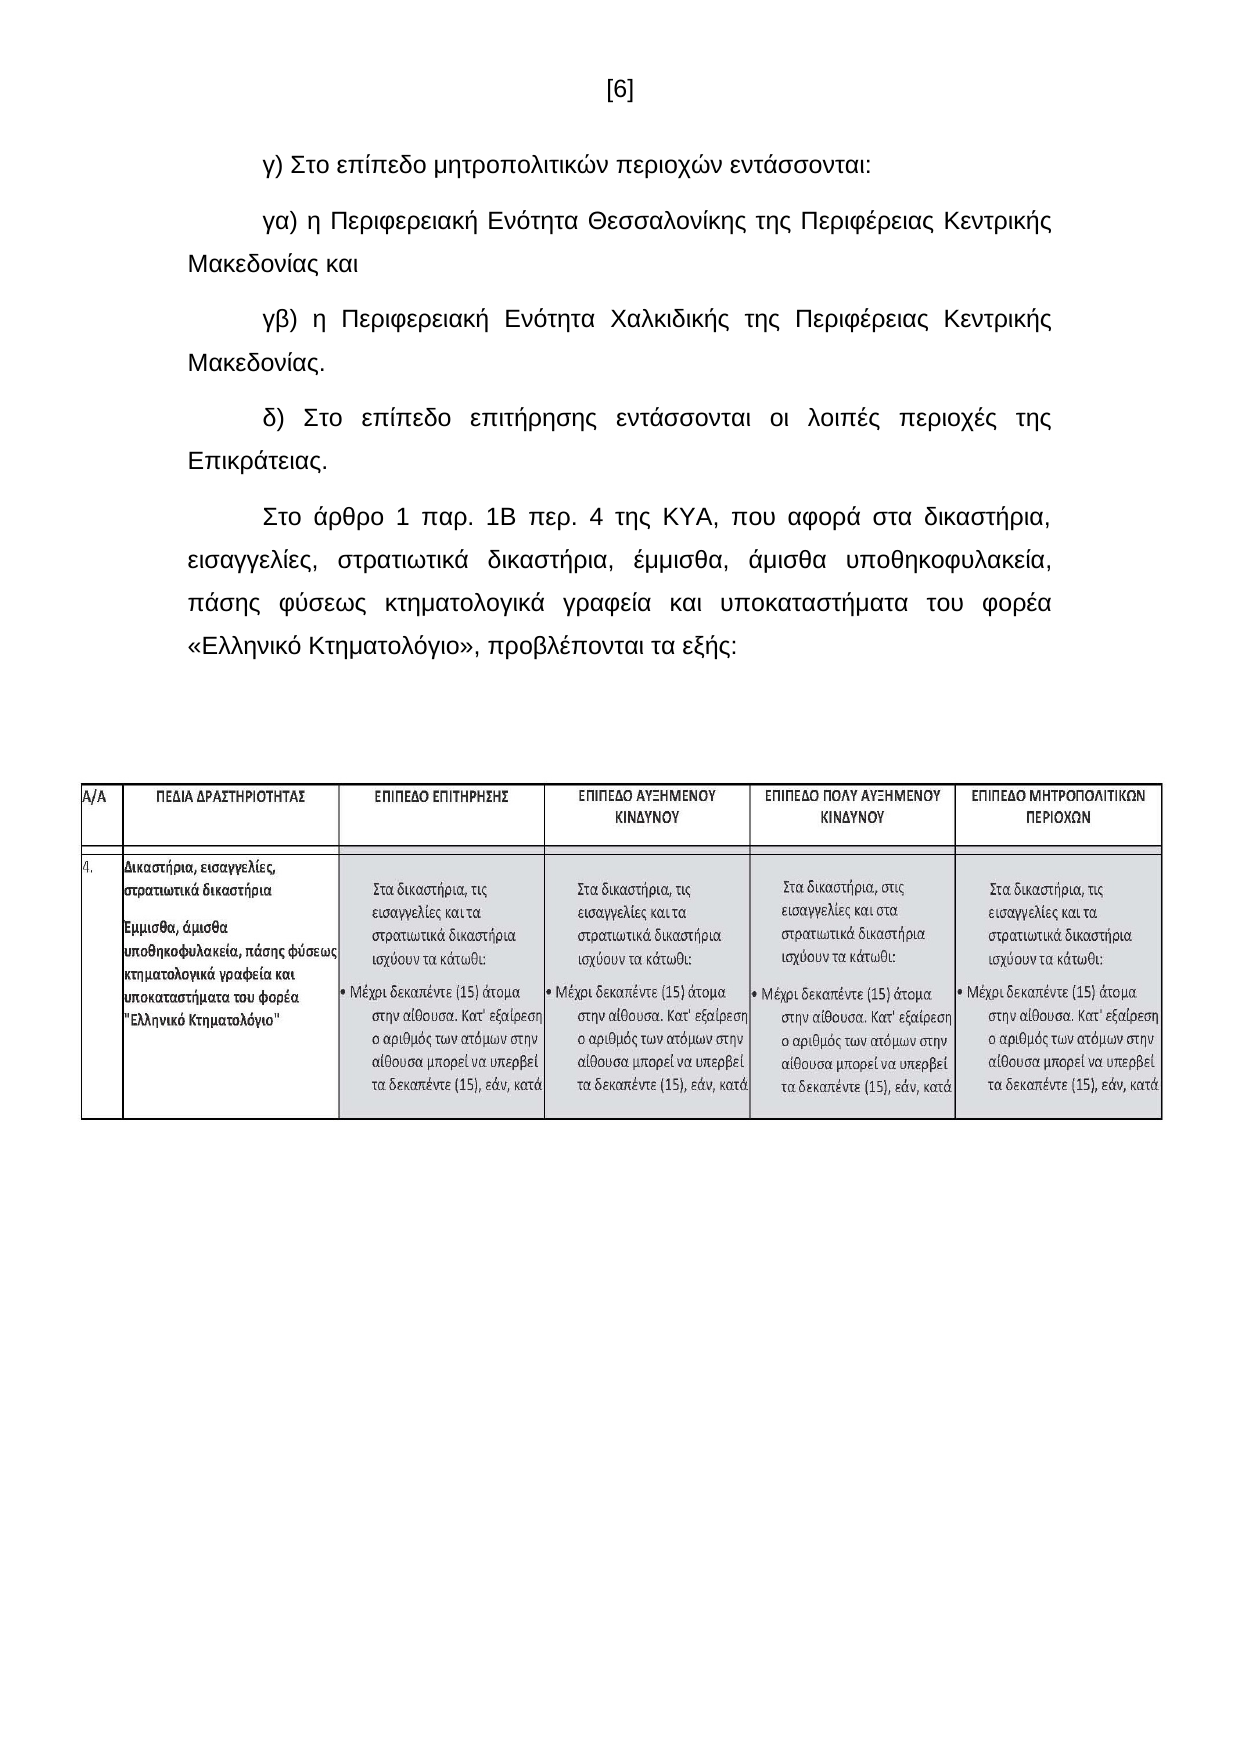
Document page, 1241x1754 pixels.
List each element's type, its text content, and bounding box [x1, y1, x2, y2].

picture [54, 742, 1186, 1176]
text γα) η Περιφερειακή Ενότητα Θεσσαλονίκης της Περιφέρειας Κεντρικής Μακεδονίας και [187, 206, 1053, 277]
text γβ) η Περιφερειακή Ενότητα Χαλκιδικής της Περιφέρειας Κεντρικής Μακεδονίας. [187, 304, 1053, 376]
text γ) Στο επίπεδο μητροπολιτικών περιοχών εντάσσονται: [187, 150, 1053, 179]
text Στο άρθρο 1 παρ. 1Β περ. 4 της ΚΥΑ, που αφορά στα δικαστήρια, εισαγγελίες, στρατιωτικά δικαστήρια, έμμισθα, άμισθα υποθηκοφυλακεία, πάσης φύσεως κτηματολογικά γραφεία και υποκαταστήματα του φορέα «Ελληνικό Κτηματολόγιο», προβλέπονται τα εξής: [187, 502, 1053, 660]
text δ) Στο επίπεδο επιτήρησης εντάσσονται οι λοιπές περιοχές της Επικράτειας. [187, 403, 1053, 475]
